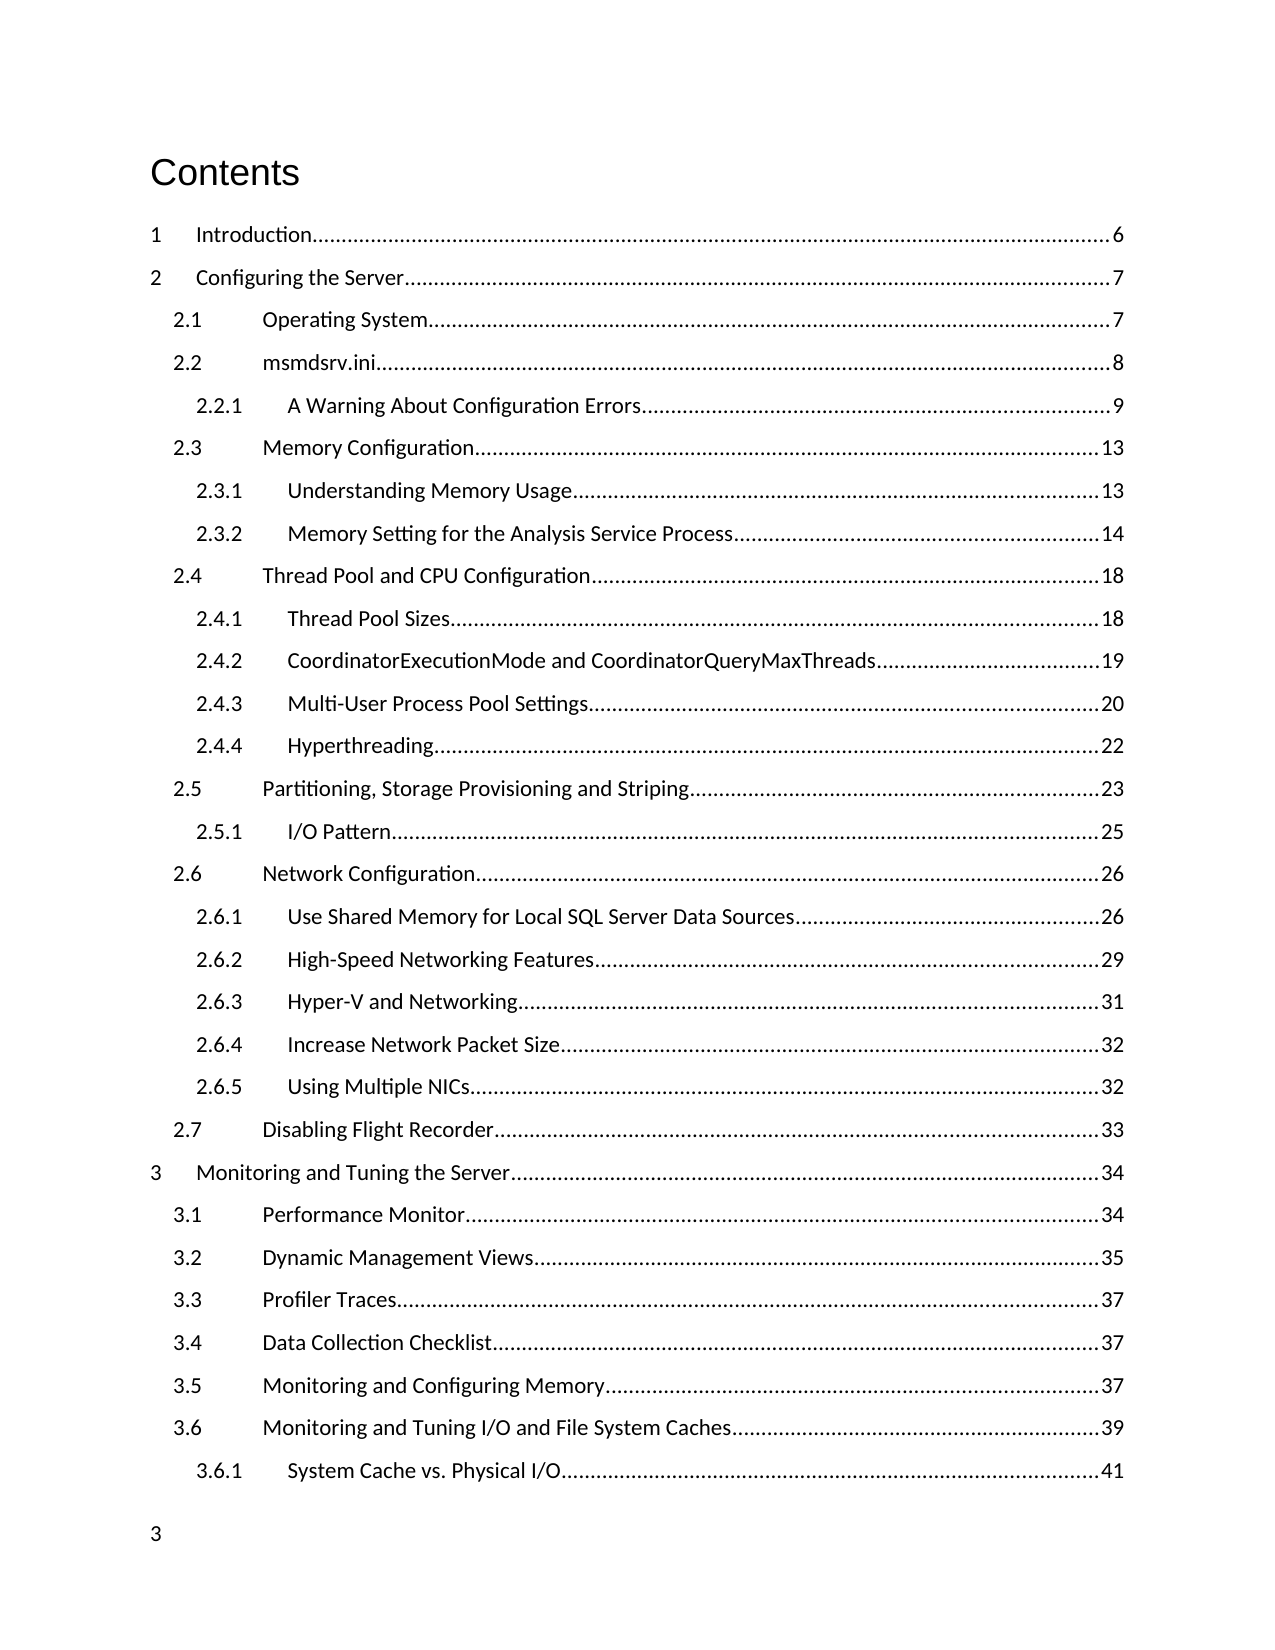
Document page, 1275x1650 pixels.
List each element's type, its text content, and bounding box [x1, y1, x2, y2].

text 3.1 Performance Monitor 34 [173, 1200, 1125, 1228]
text 2.4.2 CoordinatorExecutionMode and CoordinatorQueryMaxThreads 19 [196, 646, 1125, 674]
text 2.6.3 Hyper-V and Networking 31 [196, 987, 1125, 1015]
text Contents [150, 150, 1125, 193]
text 2.6.4 Increase Network Packet Size 32 [196, 1030, 1125, 1058]
text 2.7 Disabling Flight Recorder 33 [173, 1115, 1125, 1143]
text 2.3 Memory Configuration 13 [173, 433, 1125, 461]
text 2.5.1 I/O Pattern 25 [196, 817, 1125, 845]
text 3.2 Dynamic Management Views 35 [173, 1243, 1125, 1271]
text 3.4 Data Collection Checklist 37 [173, 1328, 1125, 1356]
text 2.1 Operating System 7 [173, 306, 1125, 334]
text 2.2 msmdsrv.ini 8 [173, 348, 1125, 376]
text 2.4 Thread Pool and CPU Configuration 18 [173, 561, 1125, 589]
text 2.5 Partitioning, Storage Provisioning and Striping 23 [173, 774, 1125, 802]
text 2.6.1 Use Shared Memory for Local SQL Server Data Sources 26 [196, 902, 1125, 930]
text 2.4.1 Thread Pool Sizes 18 [196, 604, 1125, 632]
text 2.6 Network Configuration 26 [173, 859, 1125, 887]
text 2.2.1 A Warning About Configuration Errors 9 [196, 391, 1125, 419]
text 3.5 Monitoring and Configuring Memory 37 [173, 1371, 1125, 1399]
text 2.4.3 Multi-User Process Pool Settings 20 [196, 689, 1125, 717]
text 2.3.1 Understanding Memory Usage 13 [196, 476, 1125, 504]
text 2.4.4 Hyperthreading 22 [196, 732, 1125, 760]
text 2.6.2 High-Speed Networking Features 29 [196, 945, 1125, 973]
text 1 Introduction 6 [150, 220, 1125, 248]
text 3 Monitoring and Tuning the Server 34 [150, 1158, 1125, 1186]
text 2.6.5 Using Multiple NICs 32 [196, 1072, 1125, 1101]
text 3.6 Monitoring and Tuning I/O and File System Caches 39 [173, 1413, 1125, 1441]
text 2 Configuring the Server 7 [150, 263, 1125, 291]
text 3.6.1 System Cache vs. Physical I/O 41 [196, 1456, 1125, 1484]
text 3.3 Profiler Traces 37 [173, 1286, 1125, 1313]
text 2.3.2 Memory Setting for the Analysis Service Process 14 [196, 519, 1125, 547]
